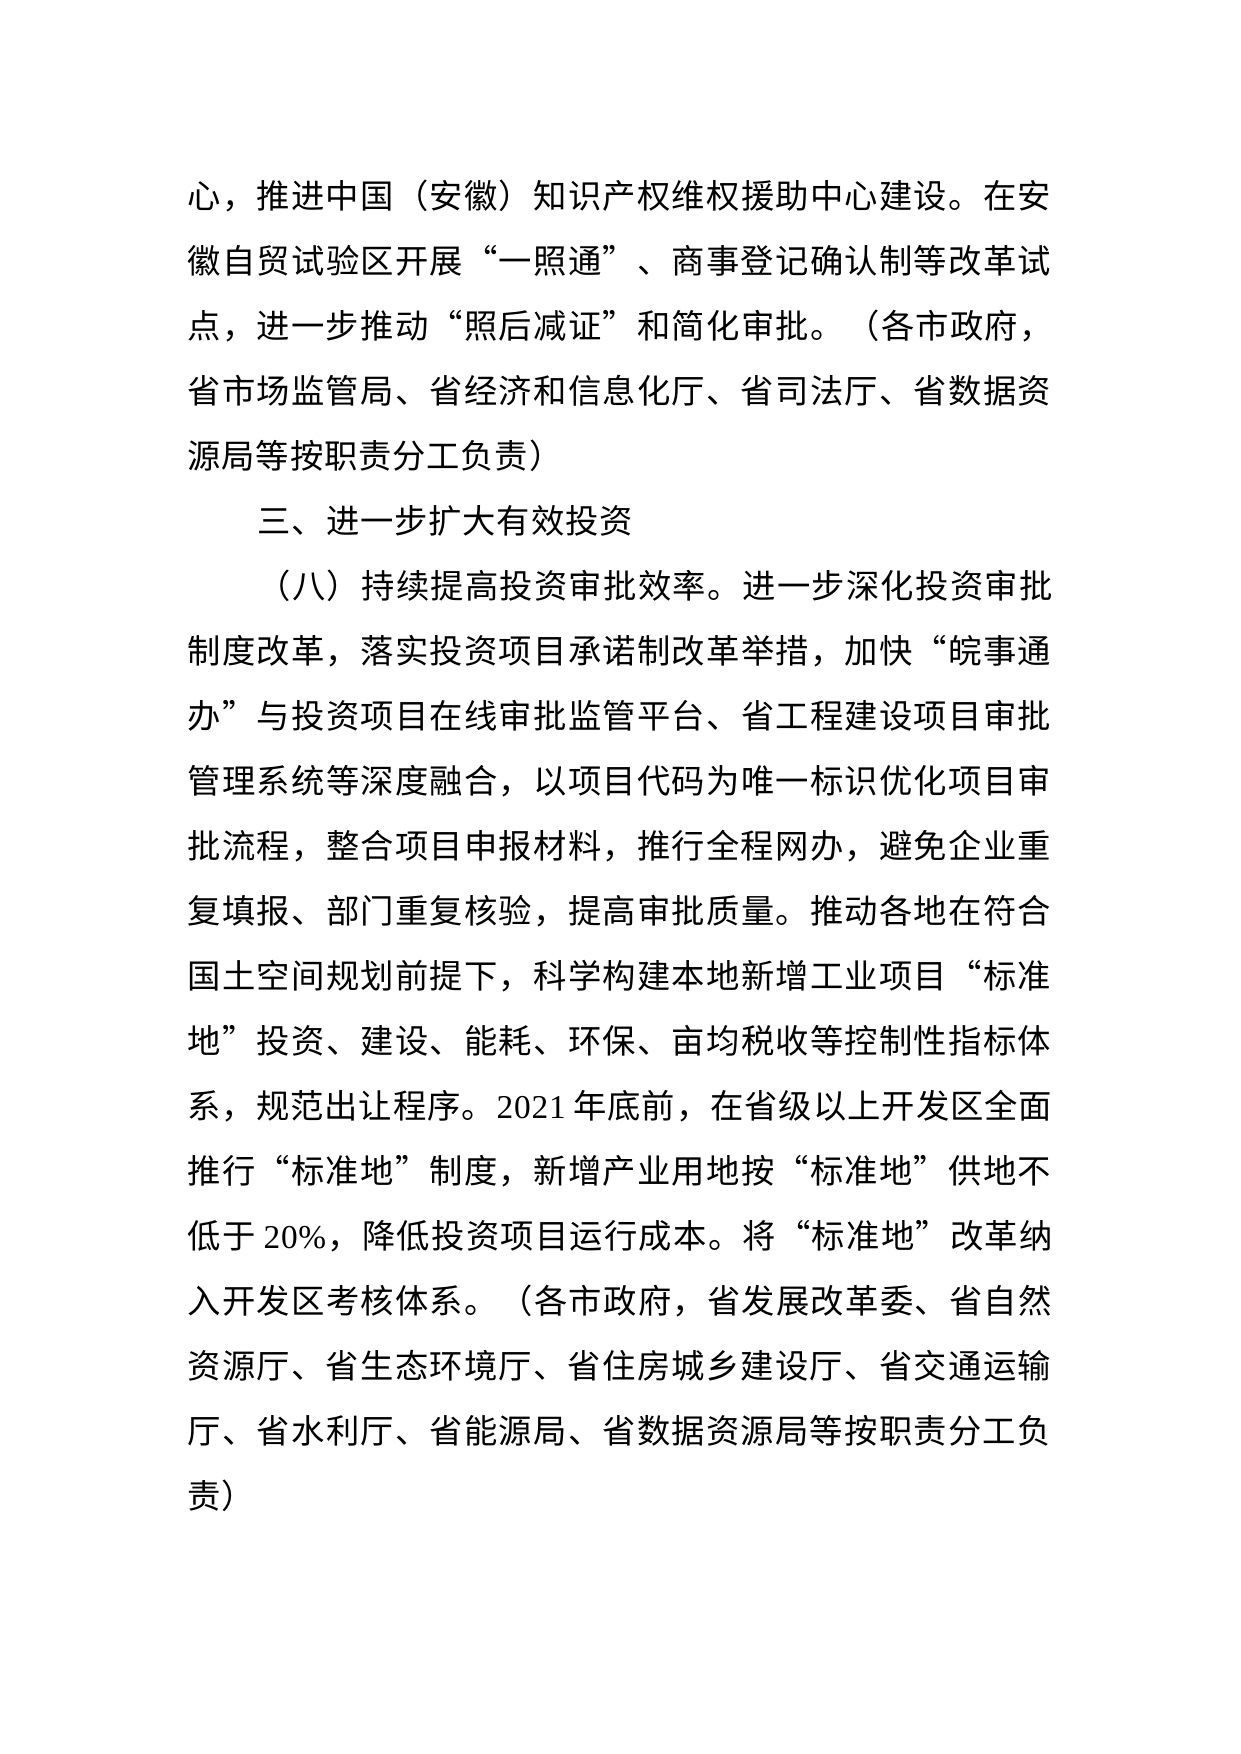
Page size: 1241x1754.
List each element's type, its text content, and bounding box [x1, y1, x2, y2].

text （八）持续提高投资审批效率。进一步深化投资审批制度改革，落实投资项目承诺制改革举措，加快“皖事通办”与投资项目在线审批监管平台、省工程建设项目审批管理系统等深度融合，以项目代码为唯一标识优化项目审批流程，整合项目申报材料，推行全程网办，避免企业重复填报、部门重复核验，提高审批质量。推动各地在符合国土空间规划前提下，科学构建本地新增工业项目“标准地”投资、建设、能耗、环保、亩均税收等控制性指标体系，规范出让程序。2021年底前，在省级以上开发区全面推行“标准地”制度，新增产业用地按“标准地”供地不低于20%，降低投资项目运行成本。将“标准地”改革纳入开发区考核体系。（各市政府，省发展改革委、省自然资源厅、省生态环境厅、省住房城乡建设厅、省交通运输厅、省水利厅、省能源局、省数据资源局等按职责分工负责） [187, 552, 1053, 1527]
text 三、进一步扩大有效投资 [187, 487, 1053, 552]
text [187, 162, 1053, 487]
